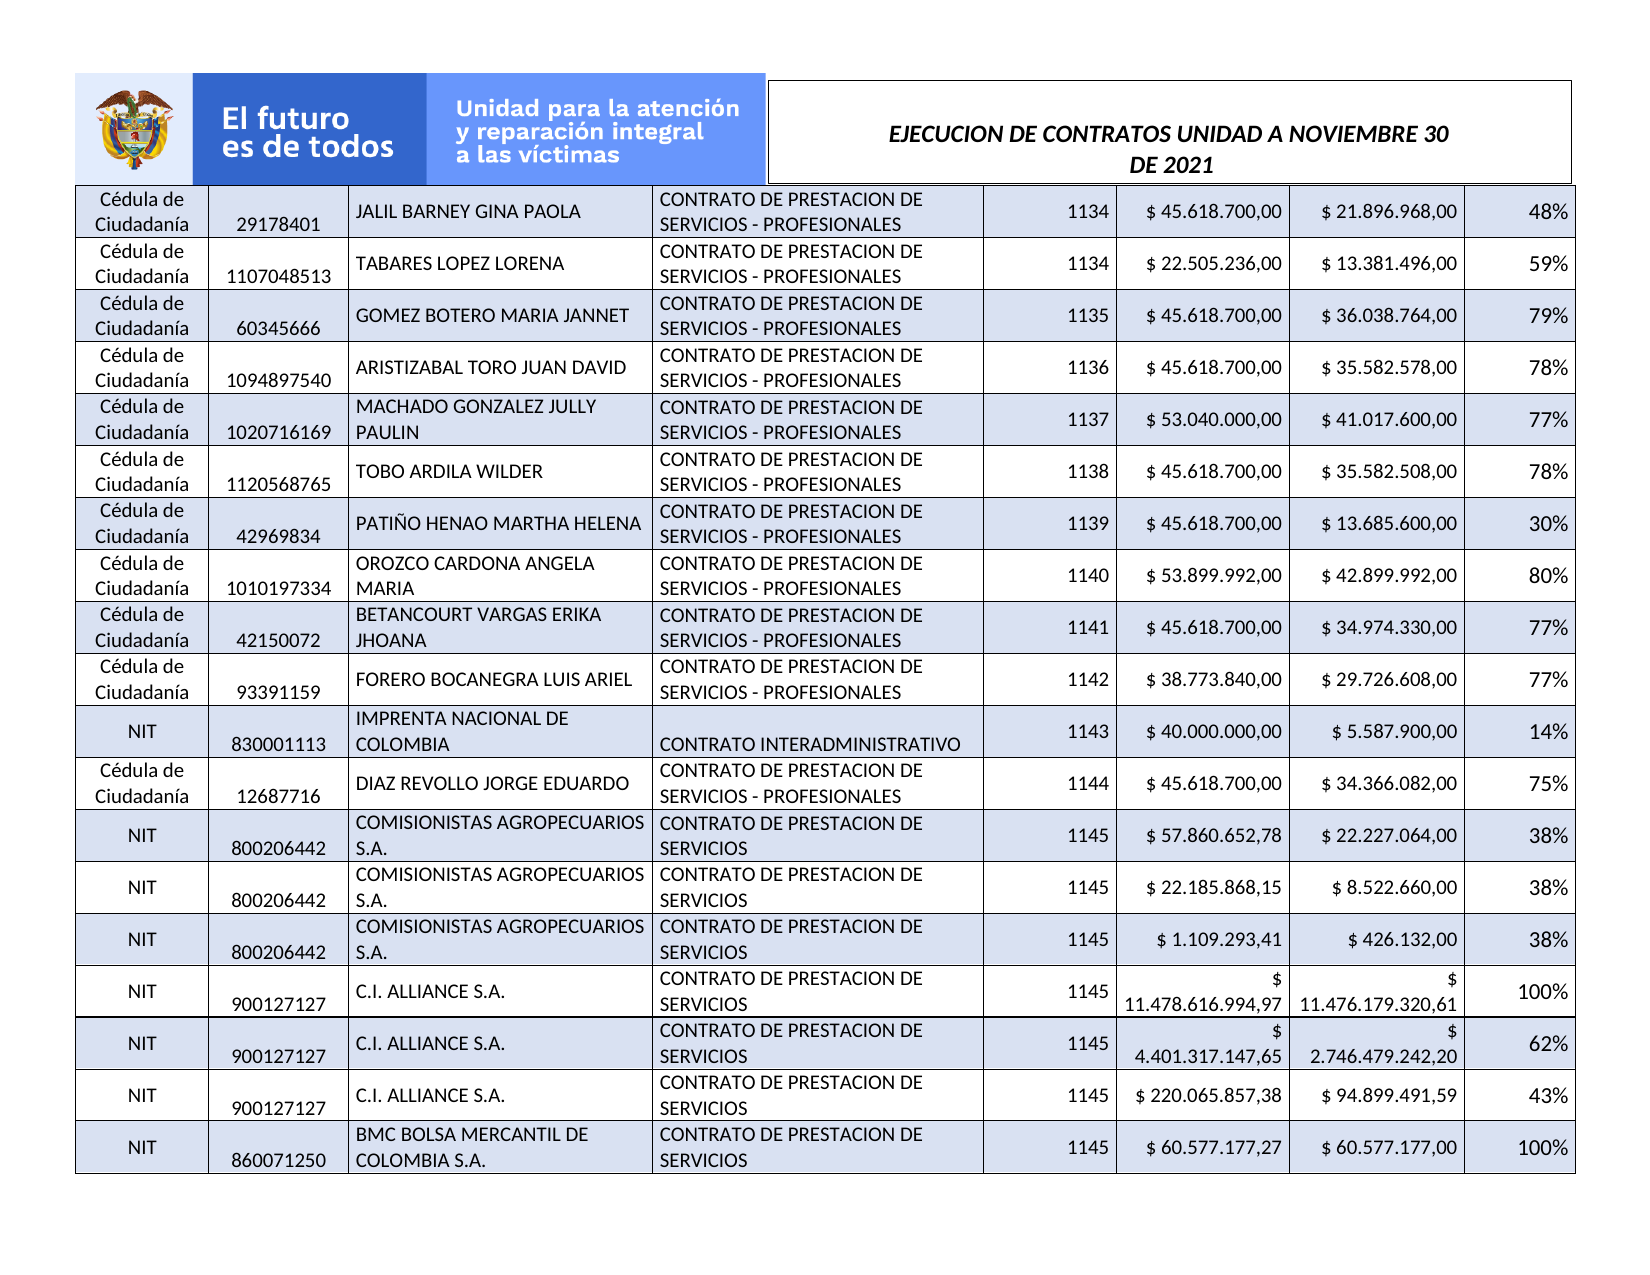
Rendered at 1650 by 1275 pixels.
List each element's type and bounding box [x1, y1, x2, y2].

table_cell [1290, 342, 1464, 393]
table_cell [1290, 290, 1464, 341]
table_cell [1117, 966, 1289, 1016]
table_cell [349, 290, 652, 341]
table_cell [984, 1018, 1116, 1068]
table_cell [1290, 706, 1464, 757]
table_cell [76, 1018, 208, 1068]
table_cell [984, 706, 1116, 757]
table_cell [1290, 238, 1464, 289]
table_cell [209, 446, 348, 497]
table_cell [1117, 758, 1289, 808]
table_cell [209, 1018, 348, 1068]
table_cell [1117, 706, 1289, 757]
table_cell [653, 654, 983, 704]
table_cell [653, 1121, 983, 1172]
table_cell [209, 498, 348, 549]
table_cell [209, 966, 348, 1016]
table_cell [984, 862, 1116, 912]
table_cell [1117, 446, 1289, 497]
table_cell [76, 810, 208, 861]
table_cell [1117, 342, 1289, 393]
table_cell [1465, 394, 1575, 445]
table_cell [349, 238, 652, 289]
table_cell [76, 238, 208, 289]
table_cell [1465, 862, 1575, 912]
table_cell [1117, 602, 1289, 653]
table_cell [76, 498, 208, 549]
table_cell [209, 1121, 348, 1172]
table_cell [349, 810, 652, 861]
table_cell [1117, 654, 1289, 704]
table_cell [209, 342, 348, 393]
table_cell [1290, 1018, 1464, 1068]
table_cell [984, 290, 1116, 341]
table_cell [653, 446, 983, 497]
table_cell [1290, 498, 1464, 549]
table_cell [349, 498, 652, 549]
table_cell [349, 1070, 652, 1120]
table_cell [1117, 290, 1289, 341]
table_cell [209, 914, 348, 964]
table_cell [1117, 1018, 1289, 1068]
picture [75, 73, 766, 185]
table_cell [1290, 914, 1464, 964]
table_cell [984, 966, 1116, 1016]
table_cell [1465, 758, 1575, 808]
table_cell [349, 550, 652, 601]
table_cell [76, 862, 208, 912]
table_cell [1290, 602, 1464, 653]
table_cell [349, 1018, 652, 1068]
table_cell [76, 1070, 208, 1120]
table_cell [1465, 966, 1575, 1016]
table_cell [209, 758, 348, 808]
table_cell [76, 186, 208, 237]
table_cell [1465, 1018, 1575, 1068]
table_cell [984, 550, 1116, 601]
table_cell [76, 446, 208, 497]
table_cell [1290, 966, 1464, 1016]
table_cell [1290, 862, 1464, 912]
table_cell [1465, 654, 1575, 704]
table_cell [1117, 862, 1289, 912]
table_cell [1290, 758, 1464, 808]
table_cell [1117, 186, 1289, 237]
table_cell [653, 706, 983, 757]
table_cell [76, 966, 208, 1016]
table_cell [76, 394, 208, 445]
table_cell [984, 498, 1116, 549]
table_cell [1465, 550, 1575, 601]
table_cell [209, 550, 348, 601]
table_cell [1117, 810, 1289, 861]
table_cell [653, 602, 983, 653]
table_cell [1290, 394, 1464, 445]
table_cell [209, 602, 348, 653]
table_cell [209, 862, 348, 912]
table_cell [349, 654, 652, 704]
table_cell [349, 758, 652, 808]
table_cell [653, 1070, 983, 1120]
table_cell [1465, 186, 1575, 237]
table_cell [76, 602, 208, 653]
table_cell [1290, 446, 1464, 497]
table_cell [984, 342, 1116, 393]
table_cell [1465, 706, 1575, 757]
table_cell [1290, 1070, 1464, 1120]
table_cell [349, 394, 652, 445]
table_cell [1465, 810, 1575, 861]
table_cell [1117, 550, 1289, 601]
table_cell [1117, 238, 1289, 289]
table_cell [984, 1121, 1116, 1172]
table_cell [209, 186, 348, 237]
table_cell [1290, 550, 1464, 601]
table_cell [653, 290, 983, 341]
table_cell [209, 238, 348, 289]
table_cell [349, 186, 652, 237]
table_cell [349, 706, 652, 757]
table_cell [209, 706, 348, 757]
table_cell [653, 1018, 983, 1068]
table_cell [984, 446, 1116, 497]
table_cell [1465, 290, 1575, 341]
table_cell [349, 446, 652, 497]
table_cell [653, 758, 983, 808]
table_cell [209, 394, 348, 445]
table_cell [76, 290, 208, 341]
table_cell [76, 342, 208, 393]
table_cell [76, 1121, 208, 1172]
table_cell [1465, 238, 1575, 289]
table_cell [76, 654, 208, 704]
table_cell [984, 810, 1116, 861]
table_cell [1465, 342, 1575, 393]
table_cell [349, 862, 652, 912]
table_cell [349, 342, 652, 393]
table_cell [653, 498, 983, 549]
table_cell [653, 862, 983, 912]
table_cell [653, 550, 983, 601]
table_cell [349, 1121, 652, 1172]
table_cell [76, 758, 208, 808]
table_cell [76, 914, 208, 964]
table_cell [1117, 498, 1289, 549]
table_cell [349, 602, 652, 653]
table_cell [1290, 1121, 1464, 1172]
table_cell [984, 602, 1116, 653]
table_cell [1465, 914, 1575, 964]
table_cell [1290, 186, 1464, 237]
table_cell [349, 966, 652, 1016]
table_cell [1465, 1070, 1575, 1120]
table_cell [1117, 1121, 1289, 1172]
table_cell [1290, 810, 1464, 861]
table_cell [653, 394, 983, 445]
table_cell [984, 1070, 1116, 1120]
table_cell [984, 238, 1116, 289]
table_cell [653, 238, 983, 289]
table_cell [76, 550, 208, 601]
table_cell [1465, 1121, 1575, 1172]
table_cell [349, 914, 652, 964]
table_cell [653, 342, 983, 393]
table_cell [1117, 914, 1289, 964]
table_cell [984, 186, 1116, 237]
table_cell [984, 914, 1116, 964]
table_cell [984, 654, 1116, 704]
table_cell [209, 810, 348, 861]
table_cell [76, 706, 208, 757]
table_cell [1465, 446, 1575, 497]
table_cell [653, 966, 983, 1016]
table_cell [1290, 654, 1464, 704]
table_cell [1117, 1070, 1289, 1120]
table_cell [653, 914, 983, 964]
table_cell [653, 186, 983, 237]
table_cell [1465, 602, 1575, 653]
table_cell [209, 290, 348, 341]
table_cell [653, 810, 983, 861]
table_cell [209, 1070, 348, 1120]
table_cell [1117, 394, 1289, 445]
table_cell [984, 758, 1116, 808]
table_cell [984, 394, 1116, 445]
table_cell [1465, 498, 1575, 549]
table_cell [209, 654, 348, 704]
